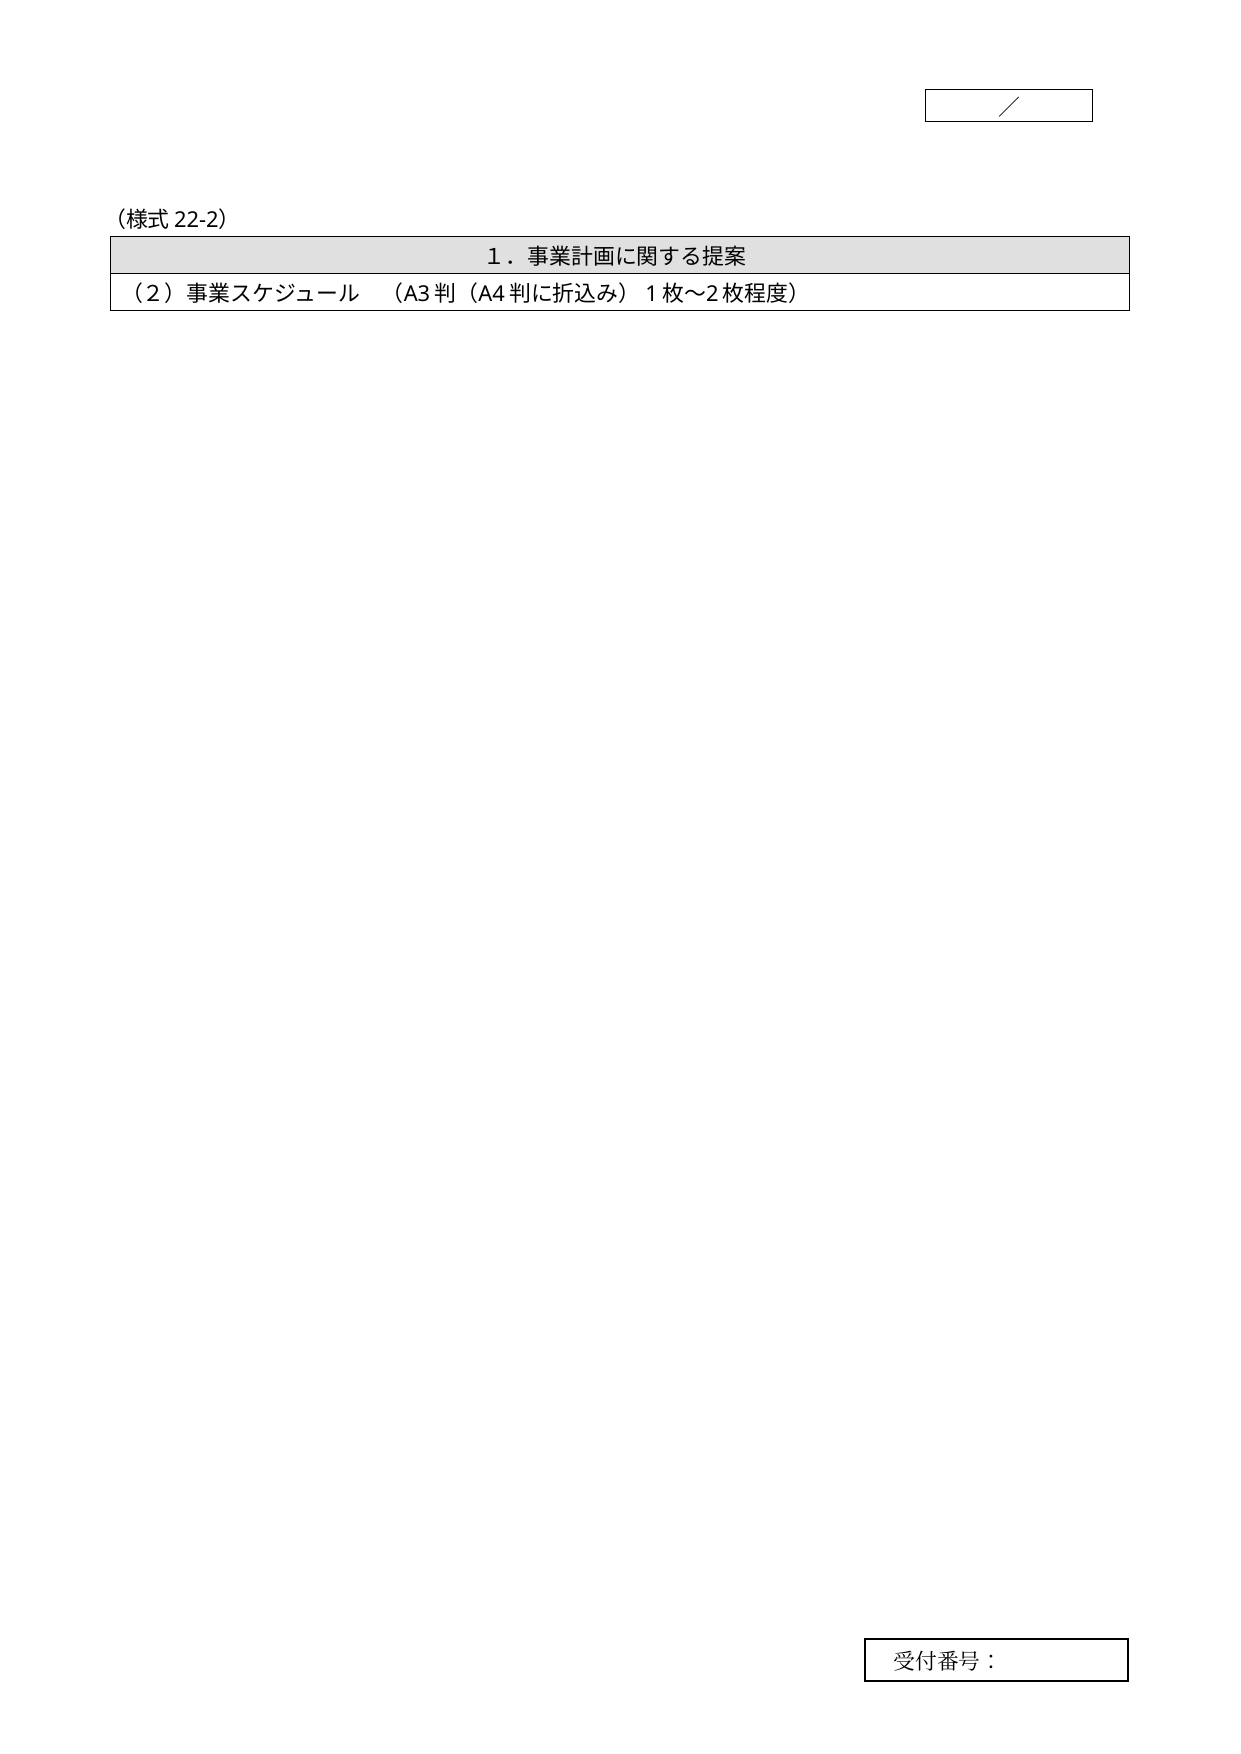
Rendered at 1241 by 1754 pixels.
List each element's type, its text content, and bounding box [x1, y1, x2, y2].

table_cell （２）事業スケジュール （A3判（A4判に折込み） 1枚～2枚程度） [111, 274, 1129, 310]
table_header １．事業計画に関する提案 [111, 237, 1129, 273]
title （様式22-2） [104, 202, 1092, 236]
